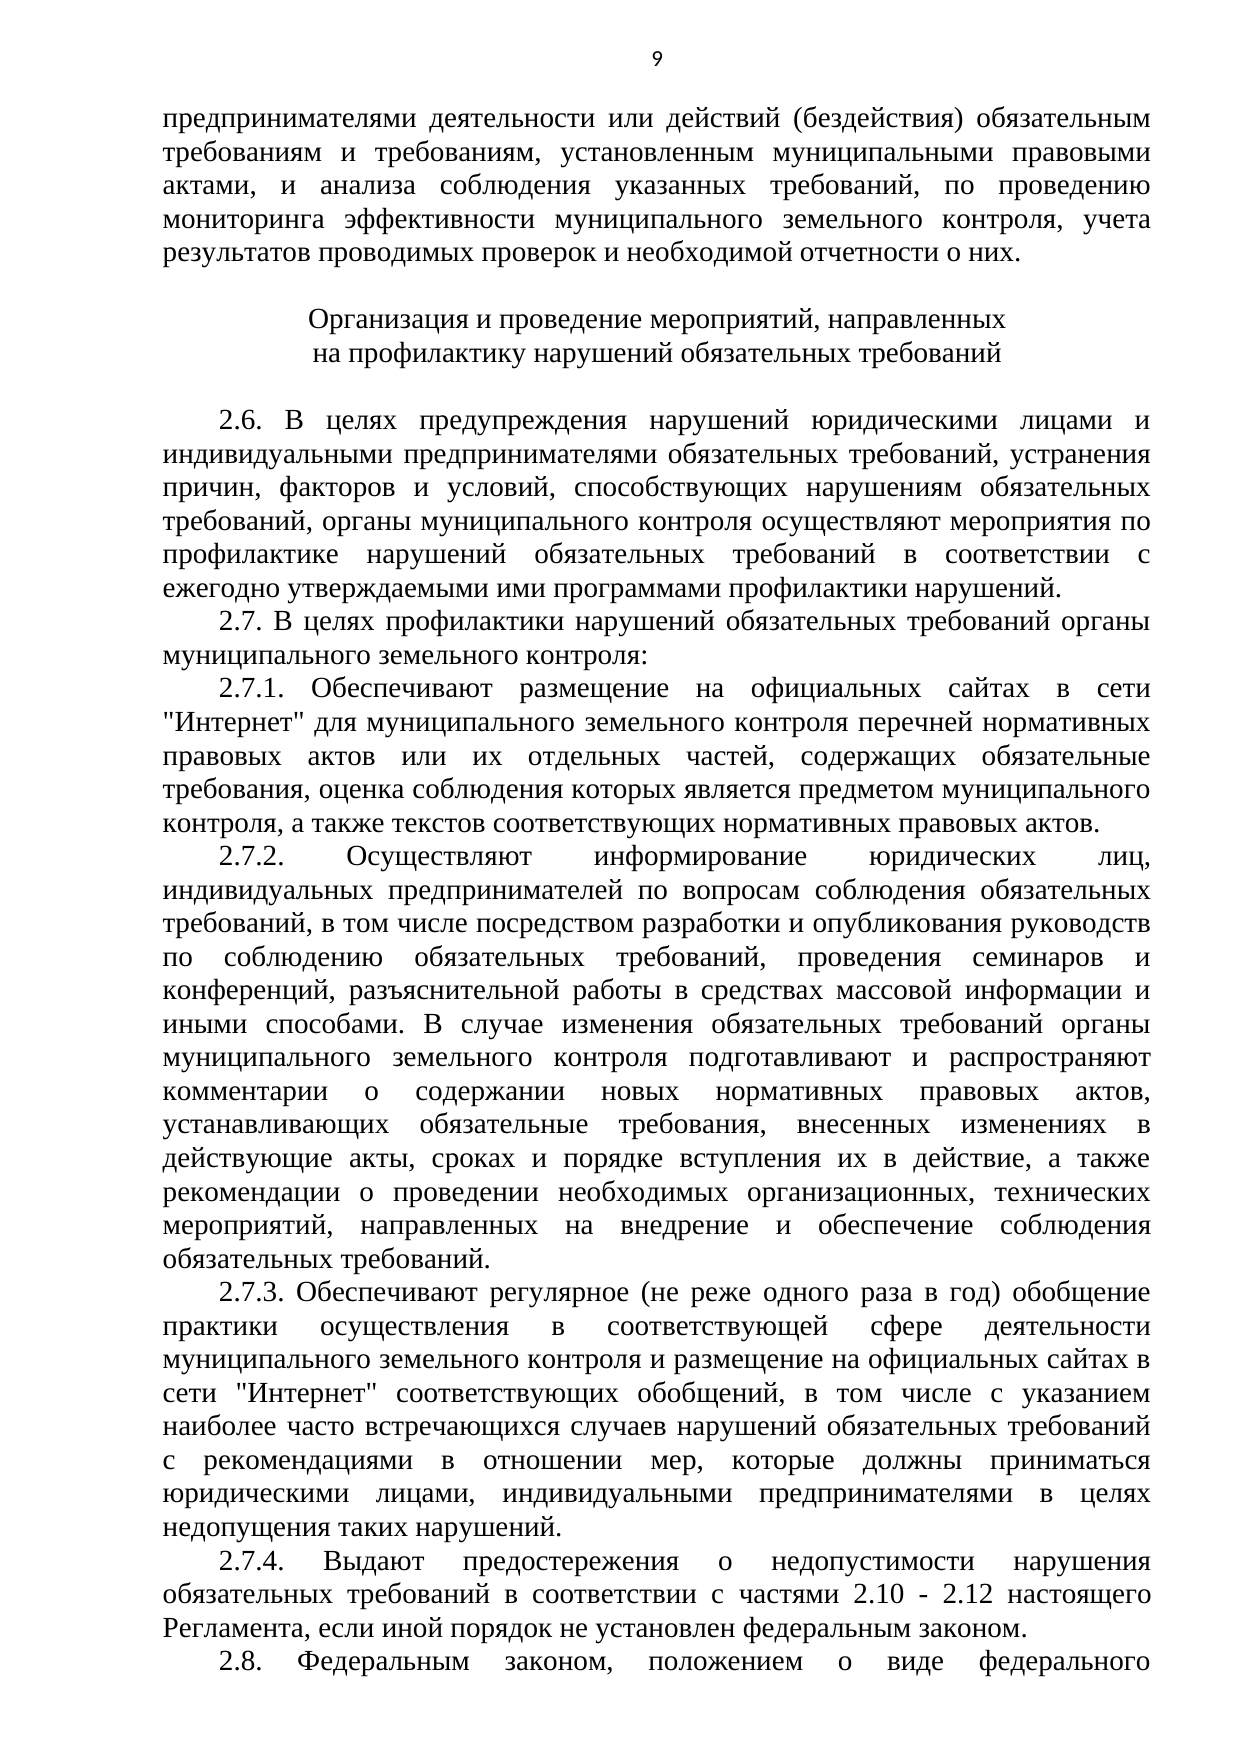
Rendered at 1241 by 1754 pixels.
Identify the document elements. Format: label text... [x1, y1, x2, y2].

text 2.7.2. Осуществляют информирование юридических лиц, индивидуальных предпринимателей по вопросам соблюдения обязательных требований, в том числе посредством разработки и опубликования руководств по соблюдению обязательных требований, проведения семинаров и конференций, разъяснительной работы в средствах массовой информации и иными способами. В случае изменения обязательных требований органы муниципального земельного контроля подготавливают и распространяют комментарии о содержании новых нормативных правовых актов, устанавливающих обязательные требования, внесенных изменениях в действующие акты, сроках и порядке вступления их в действие, а также рекомендации о проведении необходимых организационных, технических мероприятий, направленных на внедрение и обеспечение соблюдения обязательных требований. [162, 838, 1152, 1274]
text 2.7.3. Обеспечивают регулярное (не реже одного раза в год) обобщение практики осуществления в соответствующей сфере деятельности муниципального земельного контроля и размещение на официальных сайтах в сети "Интернет" соответствующих обобщений, в том числе с указанием наиболее часто встречающихся случаев нарушений обязательных требований с рекомендациями в отношении мер, которые должны приниматься юридическими лицами, индивидуальными предпринимателями в целях недопущения таких нарушений. [162, 1274, 1152, 1543]
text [162, 1643, 1152, 1677]
text Организация и проведение мероприятий, направленных [162, 302, 1152, 335]
text 2.7.1. Обеспечивают размещение на официальных сайтах в сети "Интернет" для муниципального земельного контроля перечней нормативных правовых актов или их отдельных частей, содержащих обязательные требования, оценка соблюдения которых является предметом муниципального контроля, а также текстов соответствующих нормативных правовых актов. [162, 671, 1152, 838]
text 2.7.4. Выдают предостережения о недопустимости нарушения обязательных требований в соответствии с частями 2.10 - 2.12 настоящего Регламента, если иной порядок не установлен федеральным законом. [162, 1543, 1152, 1643]
text на профилактику нарушений обязательных требований [162, 335, 1152, 369]
text 2.6. В целях предупреждения нарушений юридическими лицами и индивидуальными предпринимателями обязательных требований, устранения причин, факторов и условий, способствующих нарушениям обязательных требований, органы муниципального контроля осуществляют мероприятия по профилактике нарушений обязательных требований в соответствии с ежегодно утверждаемыми ими программами профилактики нарушений. [162, 402, 1152, 603]
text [162, 100, 1152, 268]
text 2.7. В целях профилактики нарушений обязательных требований органы муниципального земельного контроля: [162, 603, 1152, 671]
